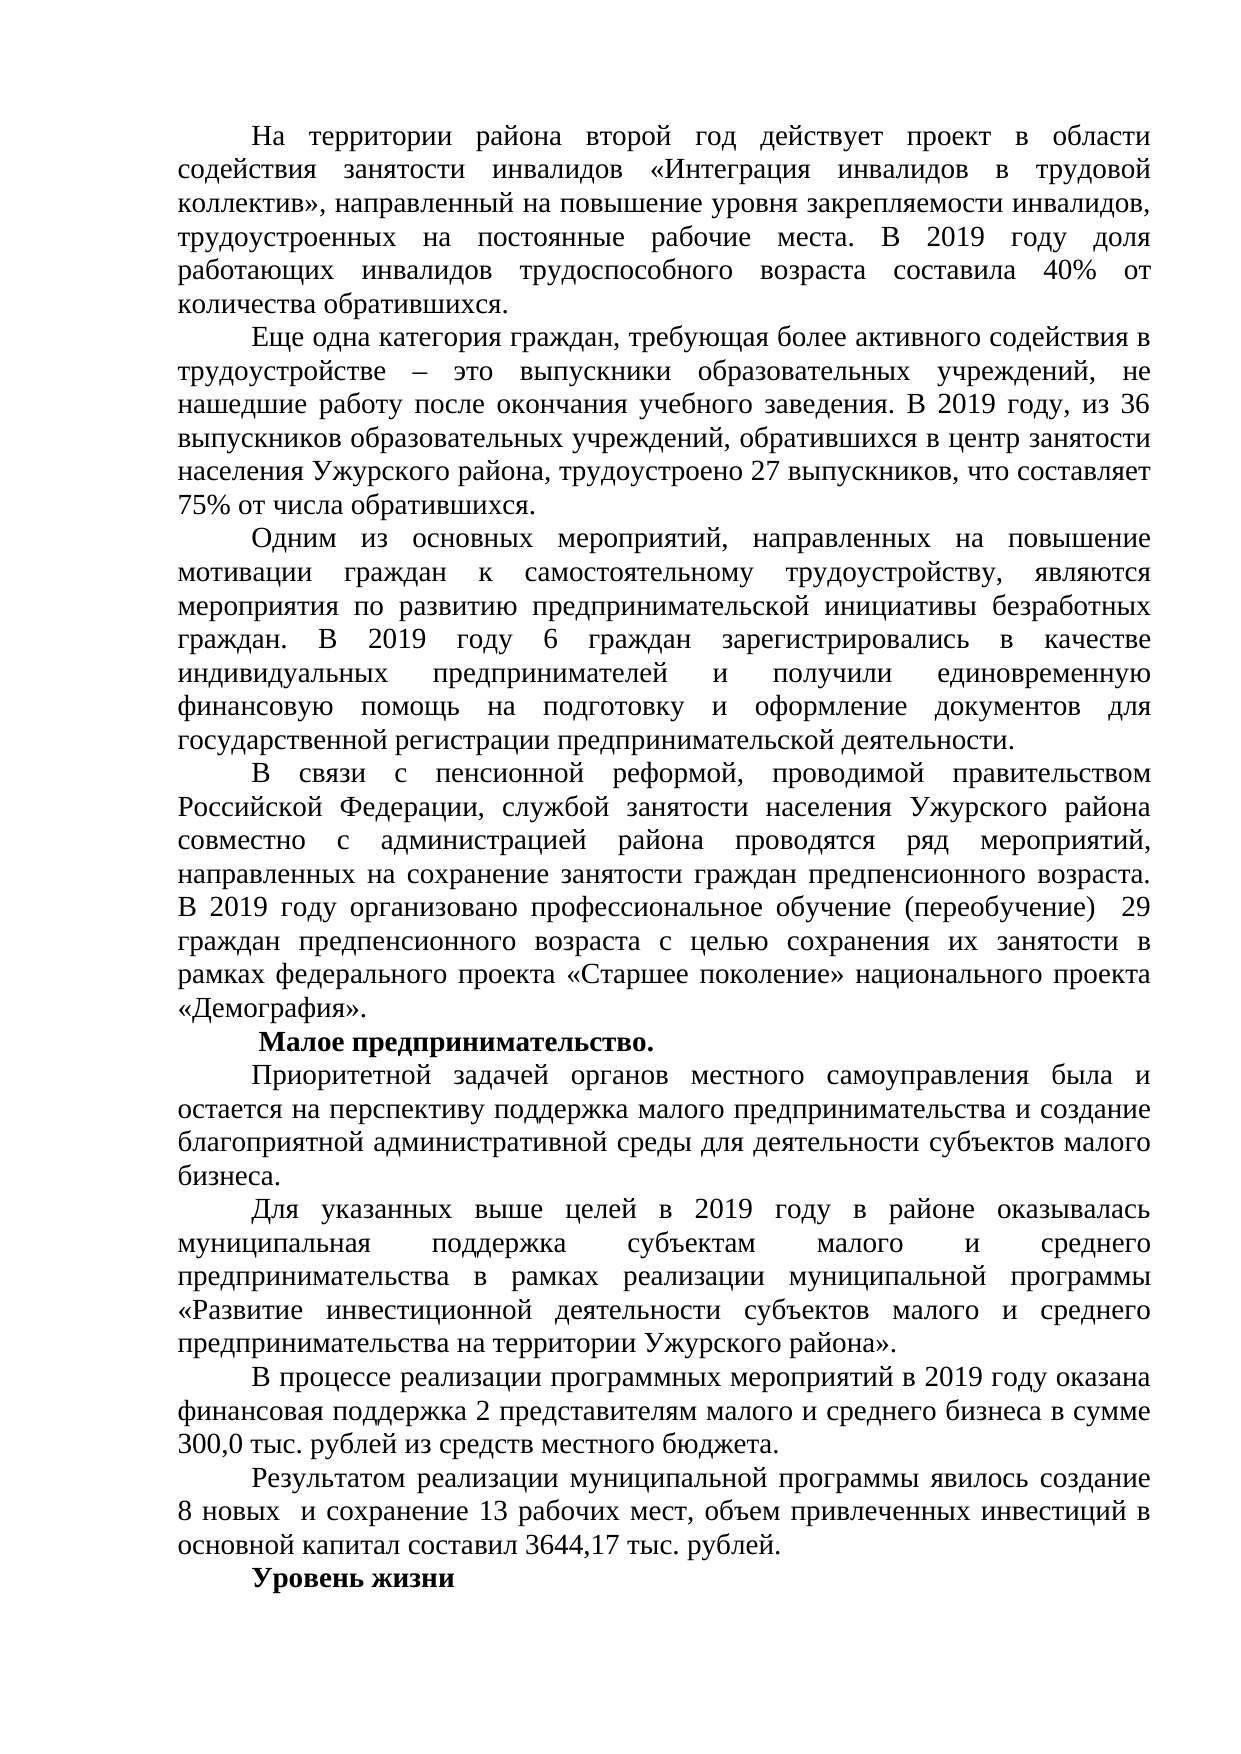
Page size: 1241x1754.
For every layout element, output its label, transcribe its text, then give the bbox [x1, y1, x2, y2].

text Результатом реализации муниципальной программы явилось создание 8 новых и сохранение 13 рабочих мест, объем привлеченных инвестиций в основной капитал составил 3644,17 тыс. рублей. [177, 1460, 1152, 1560]
text Малое предпринимательство. [177, 1024, 1152, 1057]
text Уровень жизни [177, 1560, 1152, 1594]
text Одним из основных мероприятий, направленных на повышение мотивации граждан к самостоятельному трудоустройству, являются мероприятия по развитию предпринимательской инициативы безработных граждан. В 2019 году 6 граждан зарегистрировались в качестве индивидуальных предпринимателей и получили единовременную финансовую помощь на подготовку и оформление документов для государственной регистрации предпринимательской деятельности. [177, 521, 1152, 755]
text Для указанных выше целей в 2019 году в районе оказывалась муниципальная поддержка субъектам малого и среднего предпринимательства в рамках реализации муниципальной программы «Развитие инвестиционной деятельности субъектов малого и среднего предпринимательства на территории Ужурского района». [177, 1191, 1152, 1359]
text На территории района второй год действует проект в области содействия занятости инвалидов «Интеграция инвалидов в трудовой коллектив», направленный на повышение уровня закрепляемости инвалидов, трудоустроенных на постоянные рабочие места. В 2019 году доля работающих инвалидов трудоспособного возраста составила 40% от количества обратившихся. [177, 118, 1152, 319]
text Еще одна категория граждан, требующая более активного содействия в трудоустройстве – это выпускники образовательных учреждений, не нашедшие работу после окончания учебного заведения. В 2019 году, из 36 выпускников образовательных учреждений, обратившихся в центр занятости населения Ужурского района, трудоустроено 27 выпускников, что составляет 75% от числа обратившихся. [177, 319, 1152, 521]
text Приоритетной задачей органов местного самоуправления была и остается на перспективу поддержка малого предпринимательства и создание благоприятной административной среды для деятельности субъектов малого бизнеса. [177, 1057, 1152, 1191]
text В процессе реализации программных мероприятий в 2019 году оказана финансовая поддержка 2 представителям малого и среднего бизнеса в сумме 300,0 тыс. рублей из средств местного бюджета. [177, 1359, 1152, 1460]
text В связи с пенсионной реформой, проводимой правительством Российской Федерации, службой занятости населения Ужурского района совместно с администрацией района проводятся ряд мероприятий, направленных на сохранение занятости граждан предпенсионного возраста. В 2019 году организовано профессиональное обучение (переобучение) 29 граждан предпенсионного возраста с целью сохранения их занятости в рамках федерального проекта «Старшее поколение» национального проекта «Демография». [177, 755, 1152, 1024]
